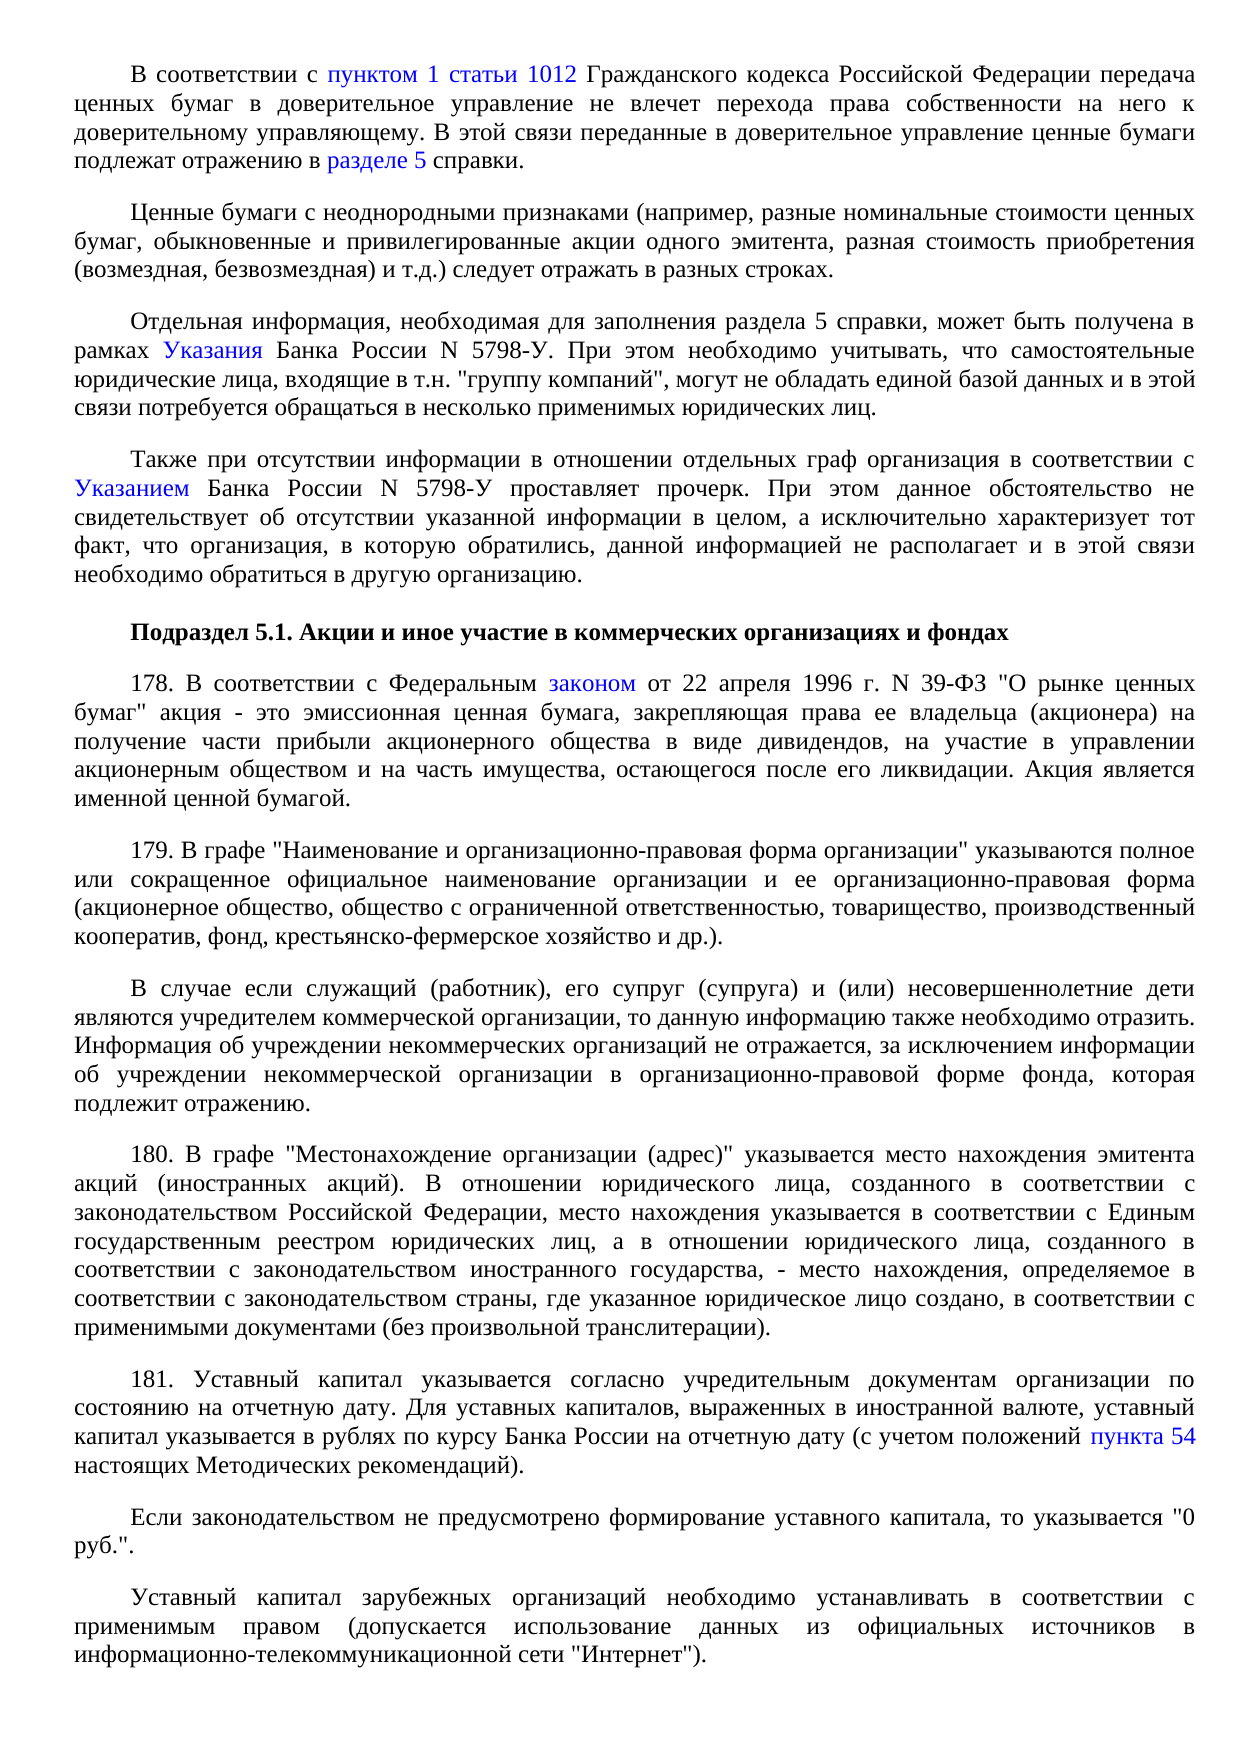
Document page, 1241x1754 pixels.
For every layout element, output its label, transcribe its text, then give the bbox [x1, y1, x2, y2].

text 178. В соответствии с Федеральным законом от 22 апреля 1996 г. N 39-ФЗ "О рынке ценных бумаг" акция - это эмиссионная ценная бумага, закрепляющая права ее владельца (акционера) на получение части прибыли акционерного общества в виде дивидендов, на участие в управлении акционерным обществом и на часть имущества, остающегося после его ликвидации. Акция является именной ценной бумагой. [74, 668, 1196, 812]
text Уставный капитал зарубежных организаций необходимо устанавливать в соответствии с применимым правом (допускается использование данных из официальных источников в информационно-телекоммуникационной сети "Интернет"). [74, 1582, 1196, 1668]
text Отдельная информация, необходимая для заполнения раздела 5 справки, может быть получена в рамках Указания Банка России N 5798-У. При этом необходимо учитывать, что самостоятельные юридические лица, входящие в т.н. "группу компаний", могут не обладать единой базой данных и в этой связи потребуется обращаться в несколько применимых юридических лиц. [74, 306, 1196, 421]
text Если законодательством не предусмотрено формирование уставного капитала, то указывается "0 руб.". [74, 1502, 1196, 1559]
title Подраздел 5.1. Акции и иное участие в коммерческих организациях и фондах [74, 617, 1196, 645]
text В случае если служащий (работник), его супруг (супруга) и (или) несовершеннолетние дети являются учредителем коммерческой организации, то данную информацию также необходимо отразить. Информация об учреждении некоммерческих организаций не отражается, за исключением информации об учреждении некоммерческой организации в организационно-правовой форме фонда, которая подлежит отражению. [74, 973, 1196, 1117]
text Также при отсутствии информации в отношении отдельных граф организация в соответствии с Указанием Банка России N 5798-У проставляет прочерк. При этом данное обстоятельство не свидетельствует об отсутствии указанной информации в целом, а исключительно характеризует тот факт, что организация, в которую обратились, данной информацией не располагает и в этой связи необходимо обратиться в другую организацию. [74, 444, 1196, 588]
text 181. Уставный капитал указывается согласно учредительным документам организации по состоянию на отчетную дату. Для уставных капиталов, выраженных в иностранной валюте, уставный капитал указывается в рублях по курсу Банка России на отчетную дату (с учетом положений пункта 54 настоящих Методических рекомендаций). [74, 1364, 1196, 1479]
text 180. В графе "Местонахождение организации (адрес)" указывается место нахождения эмитента акций (иностранных акций). В отношении юридического лица, созданного в соответствии с законодательством Российской Федерации, место нахождения указывается в соответствии с Единым государственным реестром юридических лиц, а в отношении юридического лица, созданного в соответствии с законодательством иностранного государства, - место нахождения, определяемое в соответствии с законодательством страны, где указанное юридическое лицо создано, в соответствии с применимыми документами (без произвольной транслитерации). [74, 1139, 1196, 1341]
text 179. В графе "Наименование и организационно-правовая форма организации" указываются полное или сокращенное официальное наименование организации и ее организационно-правовая форма (акционерное общество, общество с ограниченной ответственностью, товарищество, производственный кооператив, фонд, крестьянско-фермерское хозяйство и др.). [74, 835, 1196, 950]
text В соответствии с пунктом 1 статьи 1012 Гражданского кодекса Российской Федерации передача ценных бумаг в доверительное управление не влечет перехода права собственности на него к доверительному управляющему. В этой связи переданные в доверительное управление ценные бумаги подлежат отражению в разделе 5 справки. [74, 59, 1196, 174]
text Ценные бумаги с неоднородными признаками (например, разные номинальные стоимости ценных бумаг, обыкновенные и привилегированные акции одного эмитента, разная стоимость приобретения (возмездная, безвозмездная) и т.д.) следует отражать в разных строках. [74, 197, 1196, 283]
